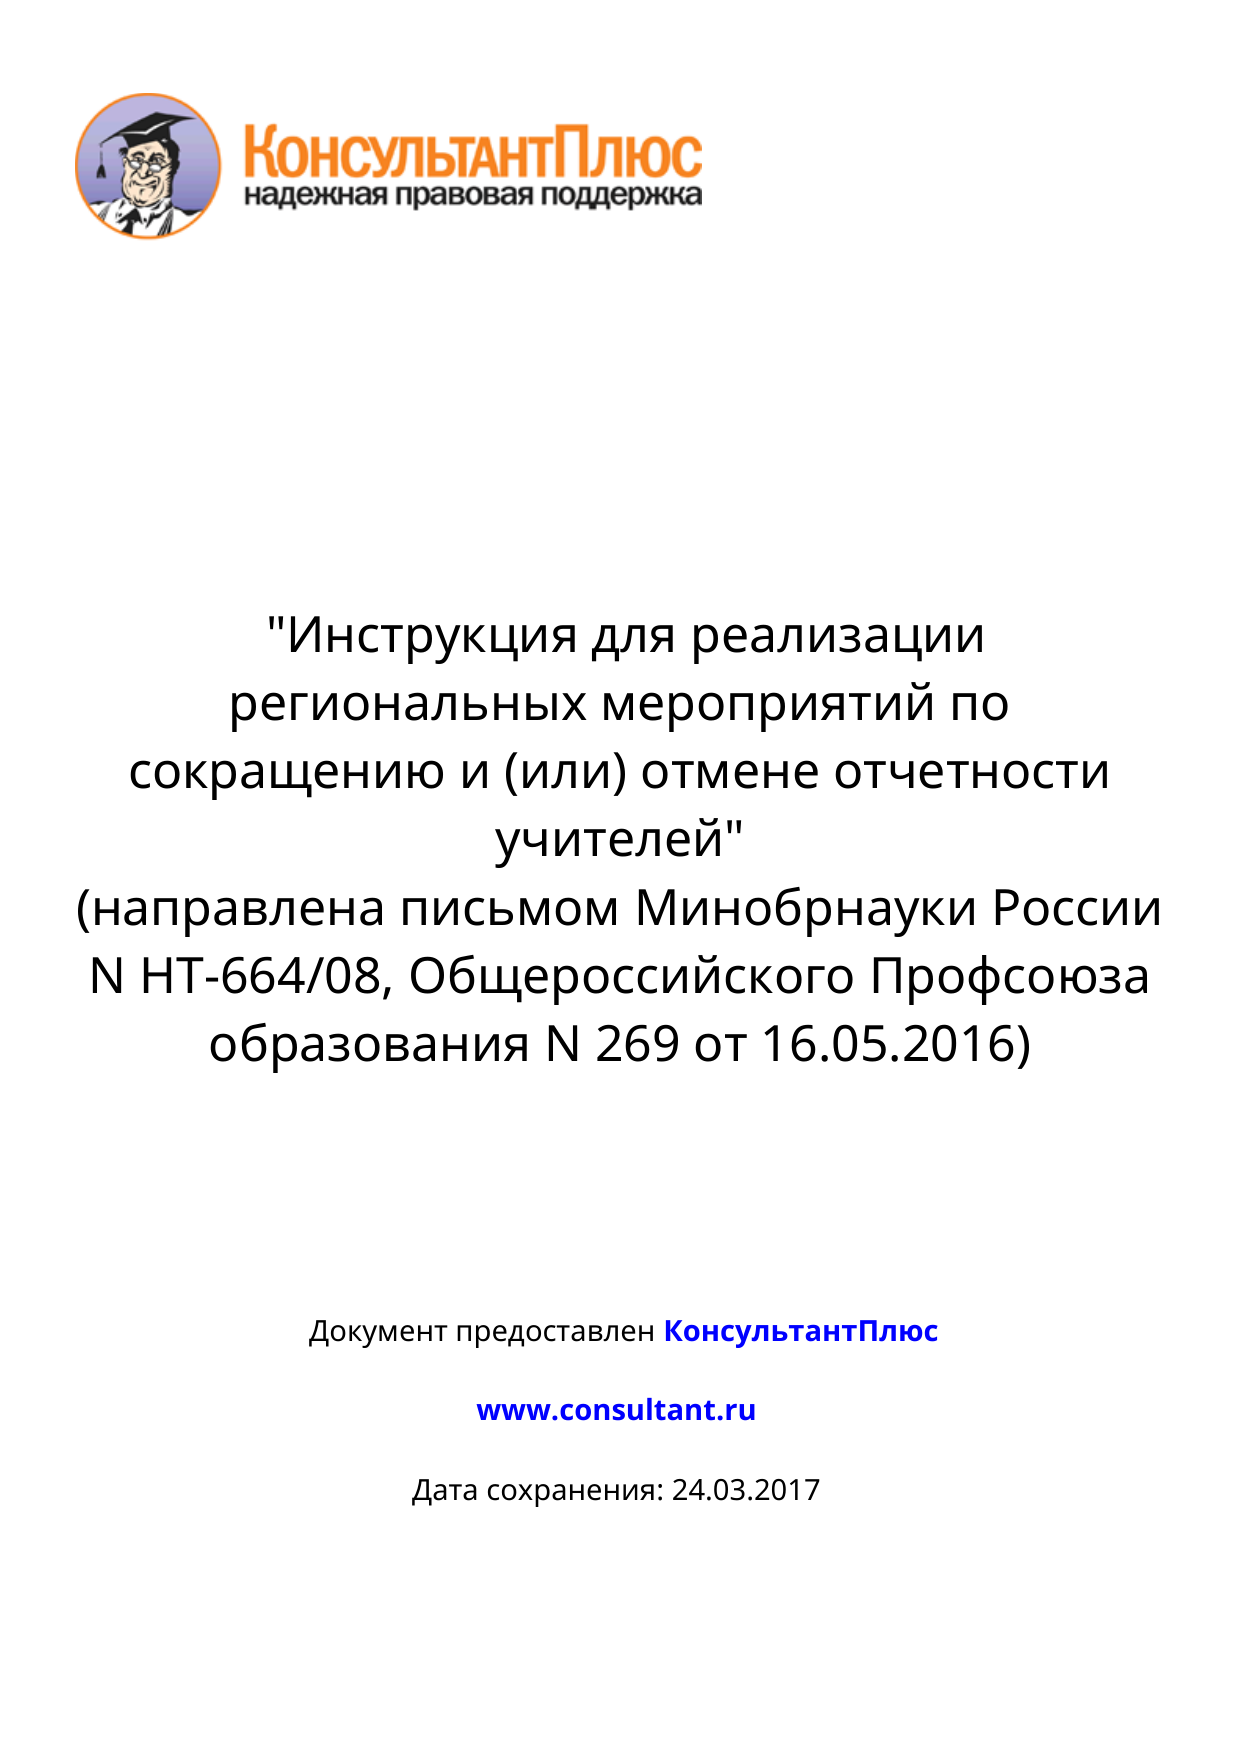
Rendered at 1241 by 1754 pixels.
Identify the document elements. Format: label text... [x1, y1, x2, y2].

table_cell "Инструкция для реализации региональных мероприятий по сокращению и (или) отмене отчетности учителей" (направлена письмом Минобрнауки России N НТ-664/08, Общероссийского Профсоюза образования N 269 от 16.05.2016) [62, 403, 1178, 1272]
table_header [62, 88, 1178, 403]
table_cell Документ предоставлен КонсультантПлюс www.consultant.ru Дата сохранения: 24.03.2017 [62, 1272, 1178, 1587]
picture [75, 93, 702, 242]
